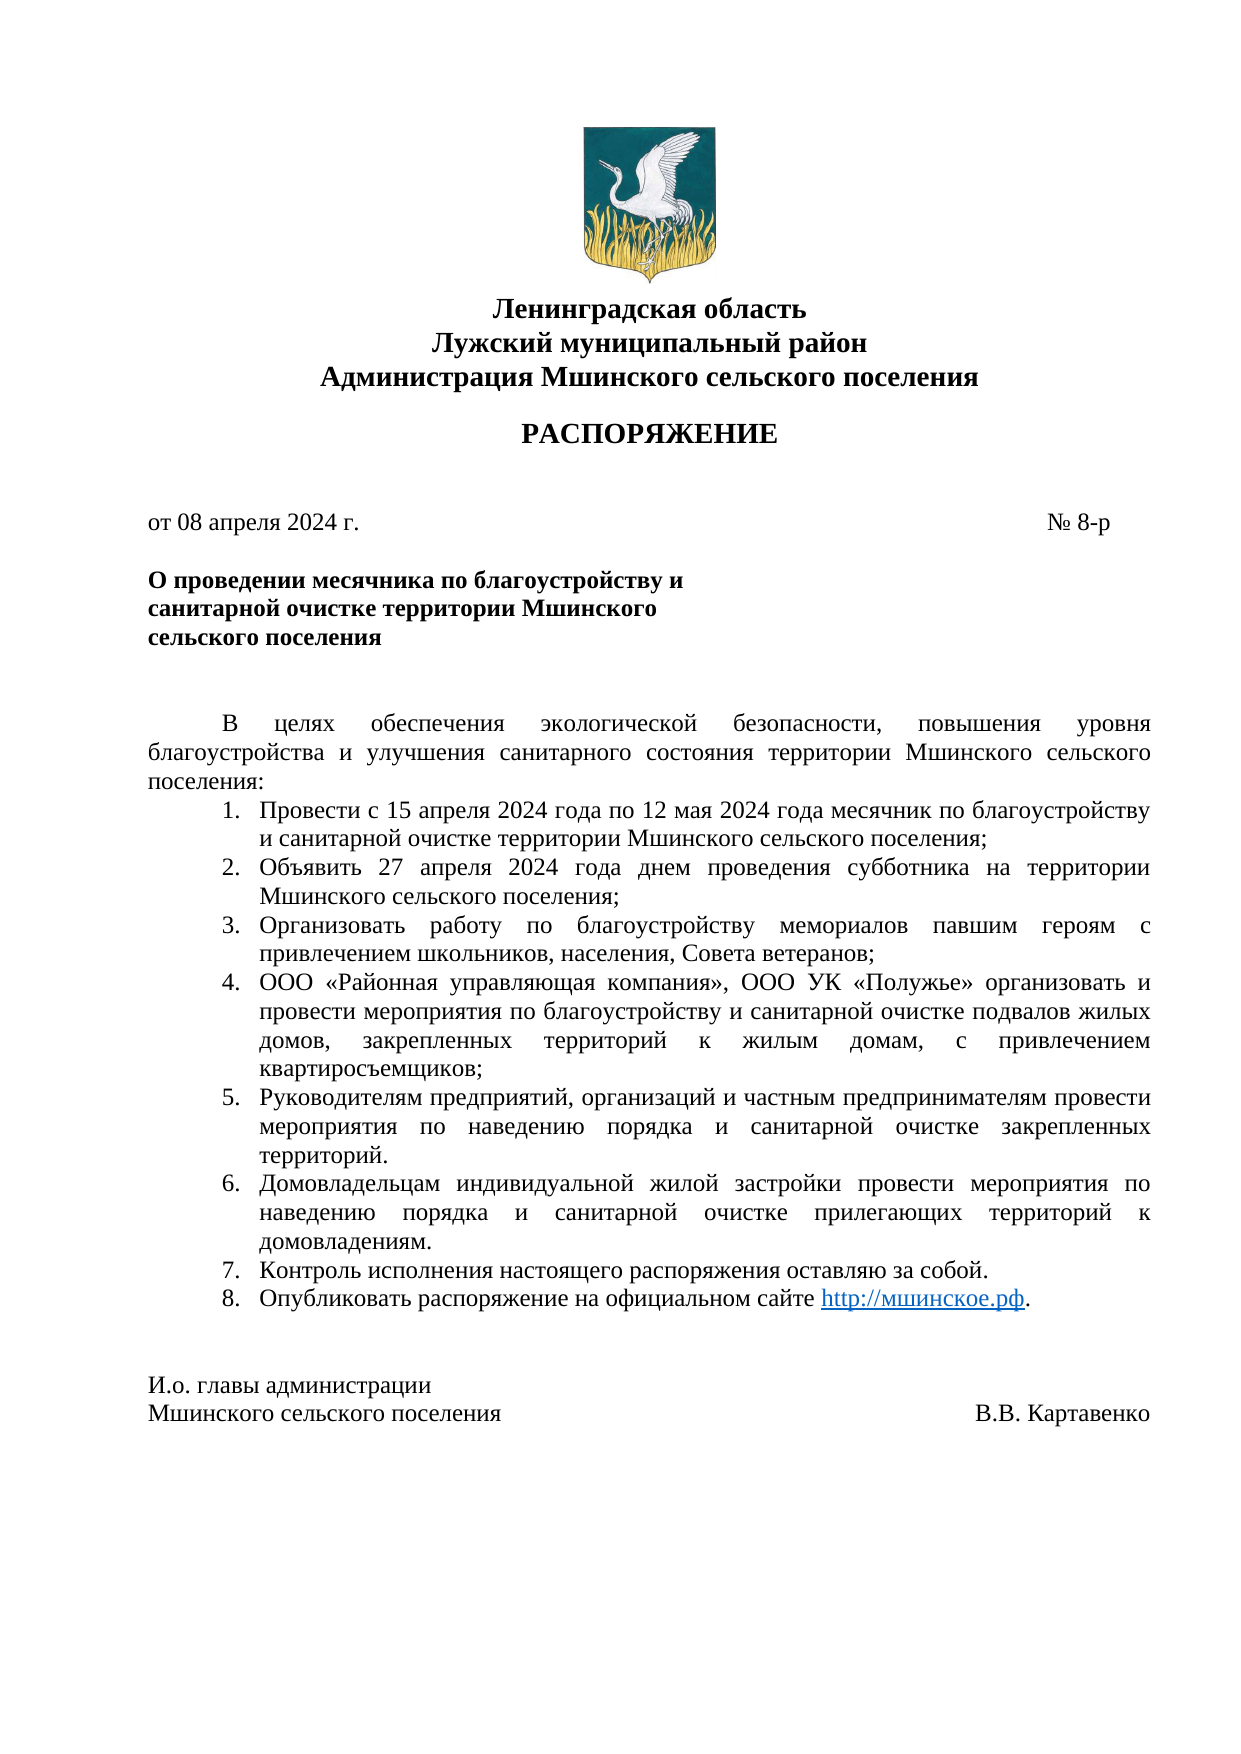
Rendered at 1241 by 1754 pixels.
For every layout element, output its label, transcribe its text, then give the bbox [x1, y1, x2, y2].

list Контроль исполнения настоящего распоряжения оставляю за собой. [222, 1255, 1152, 1283]
list Домовладельцам индивидуальной жилой застройки провести мероприятия по наведению порядка и санитарной очистке прилегающих территорий к домовладениям. [222, 1168, 1152, 1255]
list ООО «Районная управляющая компания», ООО УК «Полужье» организовать и провести мероприятия по благоустройству и санитарной очистке подвалов жилых домов, закрепленных территорий к жилым домам, с привлечением квартиросъемщиков; [222, 967, 1152, 1082]
text Ленинградская область [148, 292, 1152, 325]
text от 08 апреля 2024 г. № 8-р [148, 507, 1152, 536]
text Мшинского сельского поселения В.В. Картавенко [148, 1398, 1152, 1427]
list Провести с 15 апреля 2024 года по 12 мая 2024 года месячник по благоустройству и санитарной очистке территории Мшинского сельского поселения; [222, 795, 1152, 852]
text сельского поселения [148, 622, 1152, 651]
list Опубликовать распоряжение на официальном сайте http://мшинское.рф. [222, 1283, 1152, 1312]
text Администрация Мшинского сельского поселения [148, 359, 1152, 392]
text В целях обеспечения экологической безопасности, повышения уровня благоустройства и улучшения санитарного состояния территории Мшинского сельского поселения: [148, 708, 1152, 795]
picture [575, 118, 724, 292]
text РАСПОРЯЖЕНИЕ [148, 416, 1152, 450]
text Лужский муниципальный район [148, 325, 1152, 359]
list Организовать работу по благоустройству мемориалов павшим героям с привлечением школьников, населения, Совета ветеранов; [222, 910, 1152, 967]
list Руководителям предприятий, организаций и частным предпринимателям провести мероприятия по наведению порядка и санитарной очистке закрепленных территорий. [222, 1082, 1152, 1168]
text санитарной очистке территории Мшинского [148, 593, 1152, 622]
text И.о. главы администрации [148, 1370, 1152, 1398]
text О проведении месячника по благоустройству и [148, 565, 1152, 593]
list Объявить 27 апреля 2024 года днем проведения субботника на территории Мшинского сельского поселения; [222, 852, 1152, 910]
